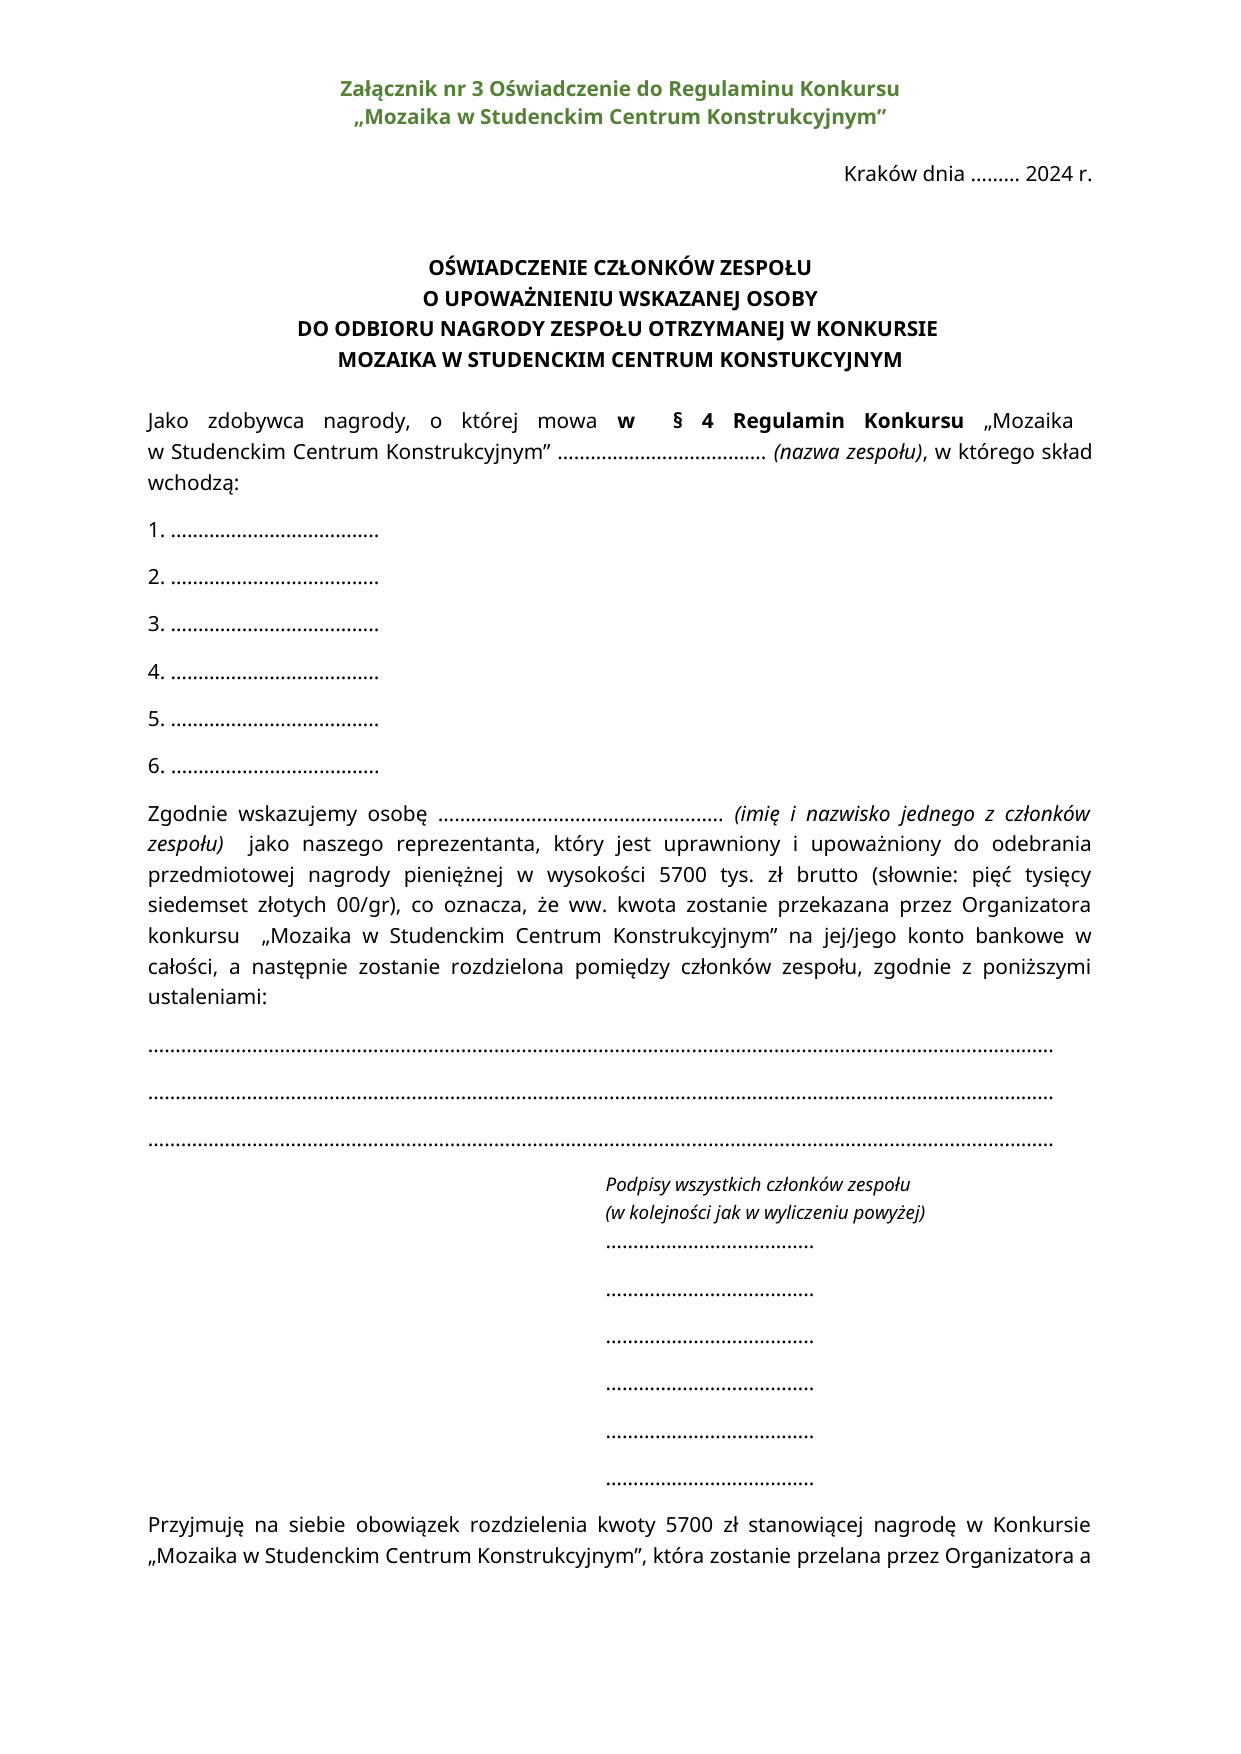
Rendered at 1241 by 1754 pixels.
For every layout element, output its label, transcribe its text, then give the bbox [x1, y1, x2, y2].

text ……………………………….. [605, 1321, 1093, 1349]
text ……………………………….. [605, 1463, 1093, 1491]
text ………………………………………………………………………………………………………………………………………………… [148, 1077, 1093, 1105]
text (w kolejności jak w wyliczeniu powyżej) [605, 1199, 1093, 1224]
text ………………………………………………………………………………………………………………………………………………… [148, 1124, 1093, 1153]
text ………………………………………………………………………………………………………………………………………………… [148, 1030, 1093, 1058]
text 2. ……………………………….. [148, 562, 1093, 591]
text 4. ……………………………….. [148, 657, 1093, 685]
text OŚWIADCZENIE CZŁONKÓW ZESPOŁU [148, 253, 1093, 282]
text Podpisy wszystkich członków zespołu [605, 1172, 1093, 1197]
text Kraków dnia ……… 2024 r. [148, 159, 1093, 187]
text Jako zdobywca nagrody, o której mowa w § 4 Regulamin Konkursu „Mozaika w Studenckim Centrum Konstrukcyjnym” ……………..…………..……. (nazwa zespołu), w którego skład wchodzą: [148, 406, 1093, 496]
text ……………………………….. [605, 1227, 1093, 1255]
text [148, 1510, 1093, 1569]
text ……………………………….. [605, 1274, 1093, 1302]
text DO ODBIORU NAGRODY ZESPOŁU OTRZYMANEJ W KONKURSIE MOZAIKA W STUDENCKIM CENTRUM KONSTUKCYJNYM [148, 314, 1093, 373]
text 1. ……………………………….. [148, 515, 1093, 543]
text ……………………………….. [605, 1368, 1093, 1397]
text ……………………………….. [605, 1416, 1093, 1444]
text 6. ……………………………….. [148, 751, 1093, 780]
text 3. ……………………………….. [148, 609, 1093, 638]
text Zgodnie wskazujemy osobę ………………………………………..….. (imię i nazwisko jednego z członków zespołu) jako naszego reprezentanta, który jest uprawniony i upoważniony do odebrania przedmiotowej nagrody pieniężnej w wysokości 5700 tys. zł brutto (słownie: pięć tysięcy siedemset złotych 00/gr), co oznacza, że ww. kwota zostanie przekazana przez Organizatora konkursu „Mozaika w Studenckim Centrum Konstrukcyjnym” na jej/jego konto bankowe w całości, a następnie zostanie rozdzielona pomiędzy członków zespołu, zgodnie z poniższymi ustaleniami: [148, 799, 1093, 1011]
text 5. ……………………………….. [148, 704, 1093, 732]
text O UPOWAŻNIENIU WSKAZANEJ OSOBY [148, 284, 1093, 312]
